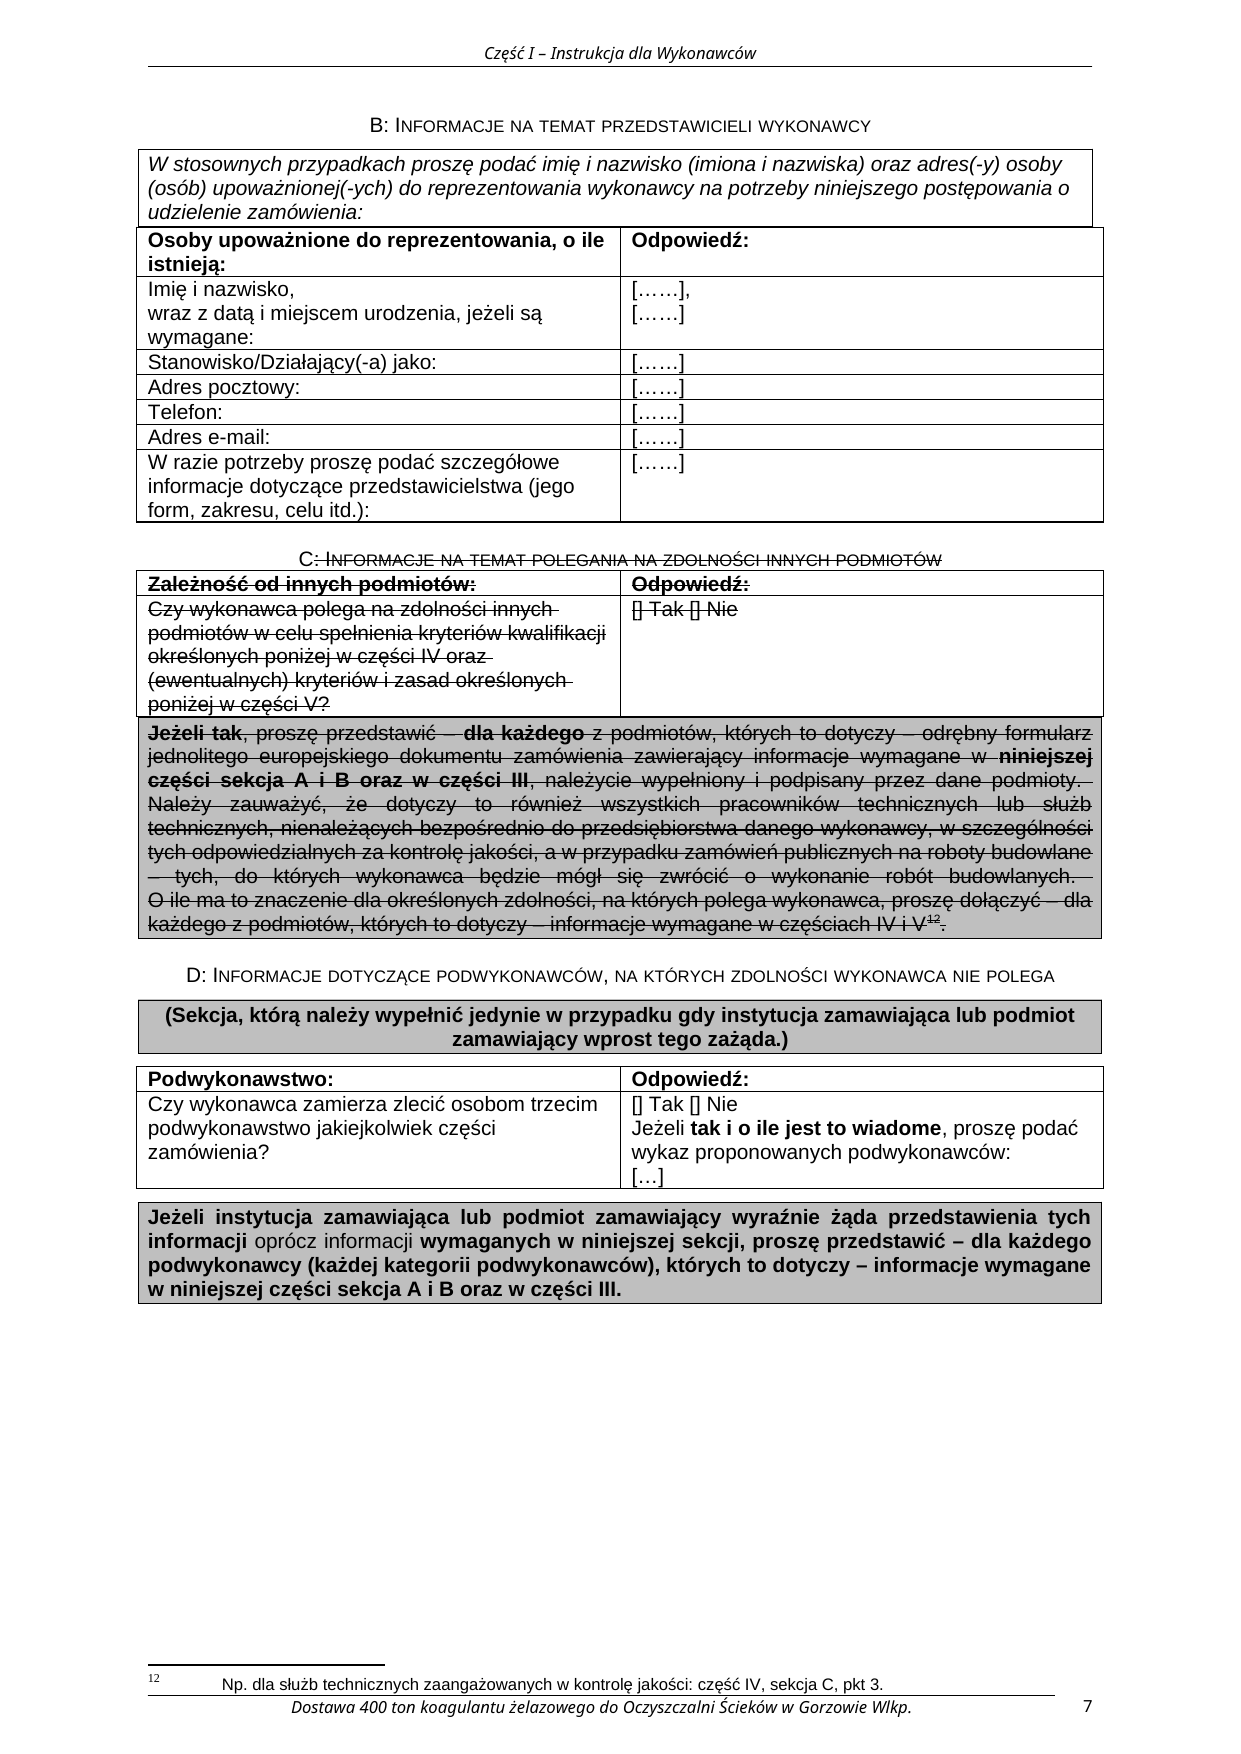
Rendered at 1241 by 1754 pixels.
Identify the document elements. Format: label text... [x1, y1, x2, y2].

table_header Zależność od innych podmiotów: [137, 571, 620, 595]
table_header Osoby upoważnione do reprezentowania, o ile istnieją: [137, 228, 620, 276]
title D: Informacje dotyczące podwykonawców, na których zdolności wykonawca nie polega [148, 963, 1092, 987]
table_cell Telefon: [137, 400, 620, 423]
table_cell Czy wykonawca polega na zdolności innych podmiotów w celu spełnienia kryteriów kwalifikacji określonych poniżej w części IV oraz (ewentualnych) kryteriów i zasad określonych poniżej w części V? [137, 596, 620, 716]
table_cell W razie potrzeby proszę podać szczegółowe informacje dotyczące przedstawicielstwa (jego form, zakresu, celu itd.): [137, 450, 620, 521]
table_cell [……] [621, 350, 1103, 373]
table_cell Adres e-mail: [137, 425, 620, 448]
table_cell [……] [621, 450, 1103, 521]
table_cell Stanowisko/Działający(-a) jako: [137, 350, 620, 373]
table_header Podwykonawstwo: [137, 1067, 620, 1091]
text Jeżeli tak, proszę przedstawić – dla każdego z podmiotów, których to dotyczy – odrębny formularz jednolitego europejskiego dokumentu zamówienia zawierający informacje wymagane w niniejszej części sekcja A i B oraz w części III, należycie wypełniony i podpisany przez dane podmioty. Należy zauważyć, że dotyczy to również wszystkich pracowników technicznych lub służb technicznych, nienależących bezpośrednio do przedsiębiorstwa danego wykonawcy, w szczególności tych odpowiedzialnych za kontrolę jakości, a w przypadku zamówień publicznych na roboty budowlane – tych, do których wykonawca będzie mógł się zwrócić o wykonanie robót budowlanych. O ile ma to znaczenie dla określonych zdolności, na których polega wykonawca, proszę dołączyć – dla każdego z podmiotów, których to dotyczy – informacje wymagane w częściach IV i V. [139, 718, 1101, 938]
table_cell Adres pocztowy: [137, 375, 620, 398]
table_header Odpowiedź: [621, 571, 1103, 595]
table_header Odpowiedź: [621, 228, 1103, 276]
title Jeżeli instytucja zamawiająca lub podmiot zamawiający wyraźnie żąda przedstawienia tych informacji oprócz informacji wymaganych w niniejszej sekcji, proszę przedstawić – dla każdego podwykonawcy (każdej kategorii podwykonawców), których to dotyczy – informacje wymagane w niniejszej części sekcja A i B oraz w części III. [139, 1203, 1101, 1303]
title C: Informacje na temat polegania na zdolności innych podmiotów [148, 546, 1092, 570]
table_cell [] Tak [] Nie [621, 596, 1103, 716]
table_cell Czy wykonawca zamierza zlecić osobom trzecim podwykonawstwo jakiejkolwiek części zamówienia? [137, 1092, 620, 1188]
table_header Odpowiedź: [621, 1067, 1103, 1091]
text W stosownych przypadkach proszę podać imię i nazwisko (imiona i nazwiska) oraz adres(-y) osoby (osób) upoważnionej(-ych) do reprezentowania wykonawcy na potrzeby niniejszego postępowania o udzielenie zamówienia: [139, 150, 1092, 226]
table_cell [……] [621, 400, 1103, 423]
table_cell [……] [621, 425, 1103, 448]
table_cell [] Tak [] Nie Jeżeli tak i o ile jest to wiadome, proszę podać wykaz proponowanych podwykonawców: […] [621, 1092, 1103, 1188]
title (Sekcja, którą należy wypełnić jedynie w przypadku gdy instytucja zamawiająca lub podmiot zamawiający wprost tego zażąda.) [139, 1001, 1101, 1053]
table_cell Imię i nazwisko, wraz z datą i miejscem urodzenia, jeżeli są wymagane: [137, 277, 620, 348]
title B: Informacje na temat przedstawicieli wykonawcy [148, 113, 1092, 137]
table_cell [……], [……] [621, 277, 1103, 348]
table_cell [……] [621, 375, 1103, 398]
